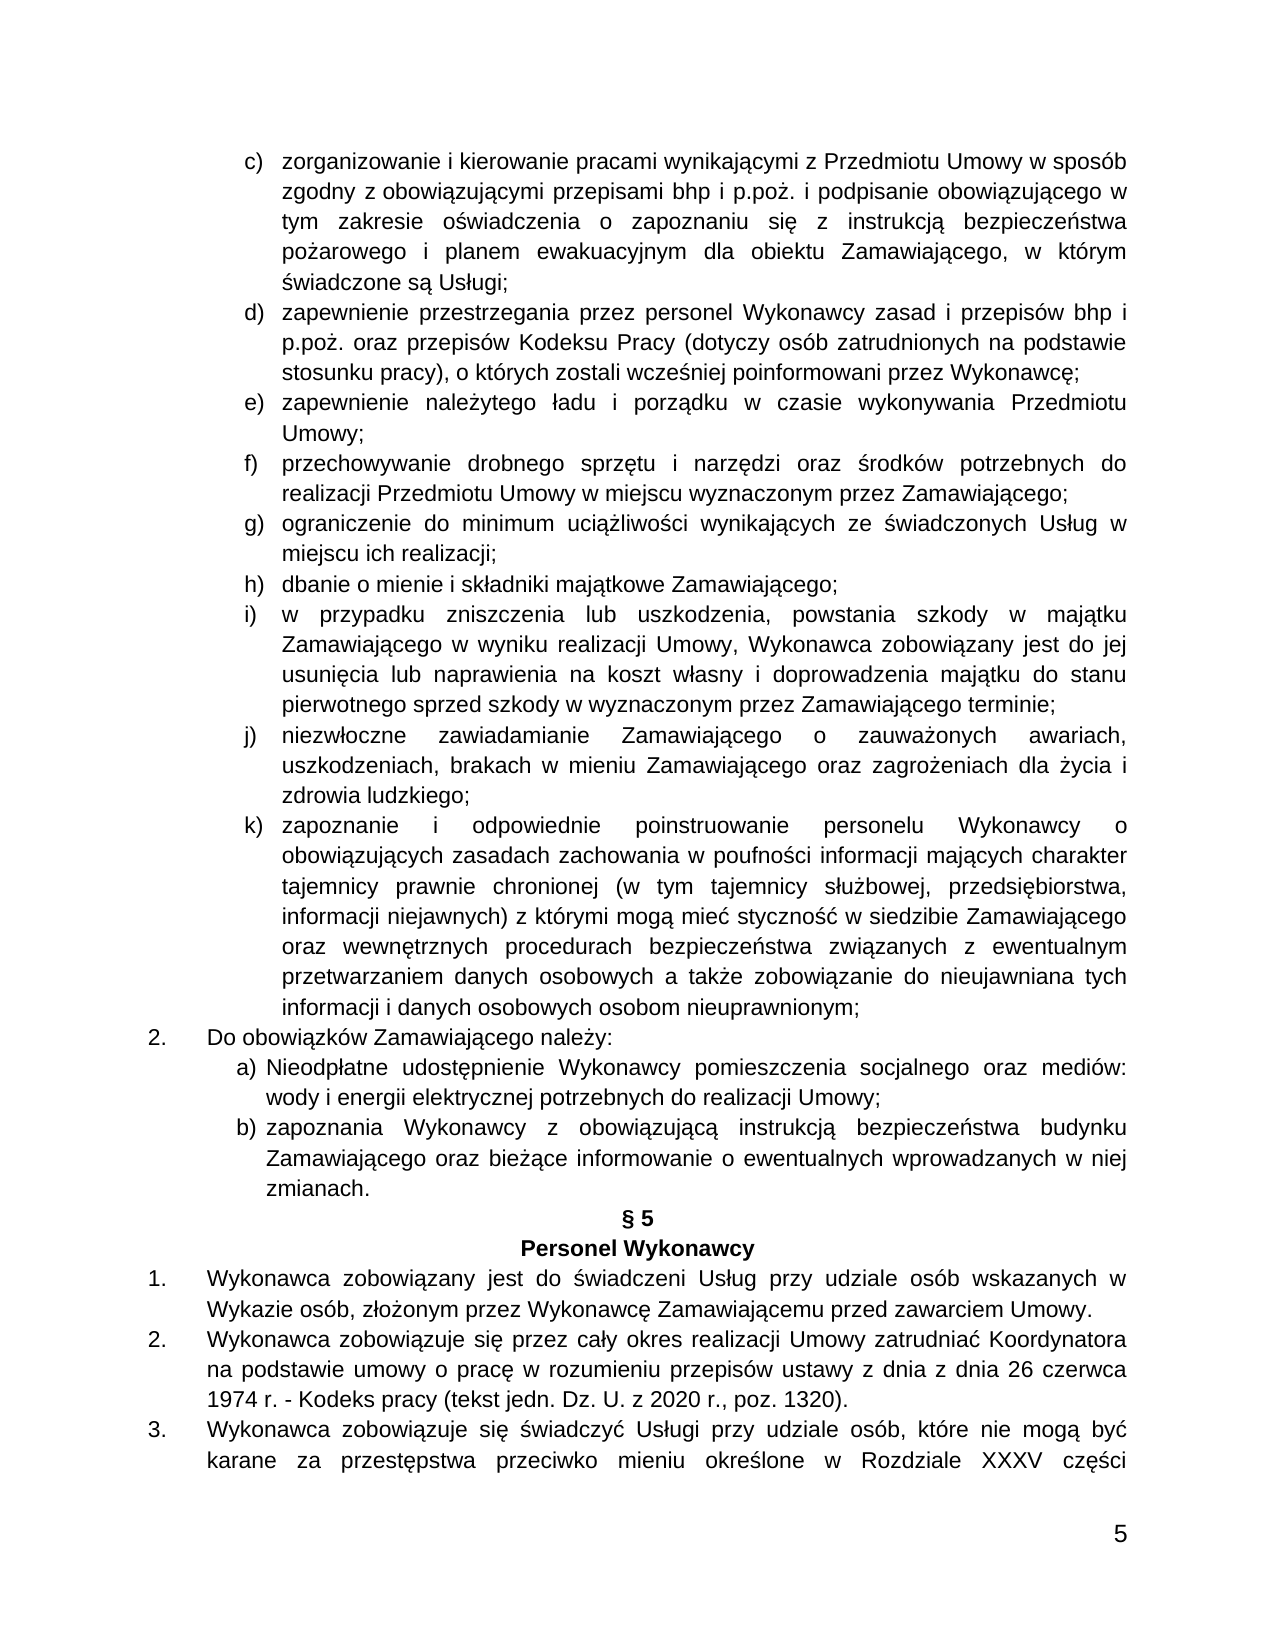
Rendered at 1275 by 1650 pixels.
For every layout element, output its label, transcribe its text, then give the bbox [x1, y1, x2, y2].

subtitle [148, 1416, 1127, 1473]
subtitle Wykonawca zobowiązuje się przez cały okres realizacji Umowy zatrudniać Koordynatora na podstawie umowy o pracę w rozumieniu przepisów ustawy z dnia z dnia 26 czerwca 1974 r. - Kodeks pracy (tekst jedn. Dz. U. z 2020 r., poz. 1320). [148, 1326, 1127, 1412]
subtitle zapewnienie należytego ładu i porządku w czasie wykonywania Przedmiotu Umowy; [244, 389, 1127, 446]
subtitle w przypadku zniszczenia lub uszkodzenia, powstania szkody w majątku Zamawiającego w wyniku realizacji Umowy, Wykonawca zobowiązany jest do jej usunięcia lub naprawienia na koszt własny i doprowadzenia majątku do stanu pierwotnego sprzed szkody w wyznaczonym przez Zamawiającego terminie; [244, 601, 1127, 718]
subtitle Nieodpłatne udostępnienie Wykonawcy pomieszczenia socjalnego oraz mediów: wody i energii elektrycznej potrzebnych do realizacji Umowy; [236, 1054, 1127, 1110]
subtitle dbanie o mienie i składniki majątkowe Zamawiającego; [244, 571, 1127, 597]
subtitle ograniczenie do minimum uciążliwości wynikających ze świadczonych Usług w miejscu ich realizacji; [244, 510, 1127, 567]
list zapoznanie i odpowiednie poinstruowanie personelu Wykonawcy o obowiązujących zasadach zachowania w poufności informacji mających charakter tajemnicy prawnie chronionej (w tym tajemnicy służbowej, przedsiębiorstwa, informacji niejawnych) z którymi mogą mieć styczność w siedzibie Zamawiającego oraz wewnętrznych procedurach bezpieczeństwa związanych z ewentualnym przetwarzaniem danych osobowych a także zobowiązanie do nieujawniana tych informacji i danych osobowych osobom nieuprawnionym; [244, 812, 1127, 1020]
subtitle niezwłoczne zawiadamianie Zamawiającego o zauważonych awariach, uszkodzeniach, brakach w mieniu Zamawiającego oraz zagrożeniach dla życia i zdrowia ludzkiego; [244, 722, 1127, 808]
subtitle zorganizowanie i kierowanie pracami wynikającymi z Przedmiotu Umowy w sposób zgodny z obowiązującymi przepisami bhp i p.poż. i podpisanie obowiązującego w tym zakresie oświadczenia o zapoznaniu się z instrukcją bezpieczeństwa pożarowego i planem ewakuacyjnym dla obiektu Zamawiającego, w którym świadczone są Usługi; [244, 148, 1127, 295]
subtitle Do obowiązków Zamawiającego należy: [148, 1024, 1127, 1050]
subtitle zapoznania Wykonawcy z obowiązującą instrukcją bezpieczeństwa budynku Zamawiającego oraz bieżące informowanie o ewentualnych wprowadzanych w niej zmianach. [236, 1114, 1127, 1201]
text Personel Wykonawcy [148, 1235, 1127, 1261]
text § 5 [148, 1205, 1127, 1231]
subtitle Wykonawca zobowiązany jest do świadczeni Usług przy udziale osób wskazanych w Wykazie osób, złożonym przez Wykonawcę Zamawiającemu przed zawarciem Umowy. [148, 1265, 1127, 1322]
subtitle zapewnienie przestrzegania przez personel Wykonawcy zasad i przepisów bhp i p.poż. oraz przepisów Kodeksu Pracy (dotyczy osób zatrudnionych na podstawie stosunku pracy), o których zostali wcześniej poinformowani przez Wykonawcę; [244, 299, 1127, 385]
subtitle przechowywanie drobnego sprzętu i narzędzi oraz środków potrzebnych do realizacji Przedmiotu Umowy w miejscu wyznaczonym przez Zamawiającego; [244, 450, 1127, 506]
